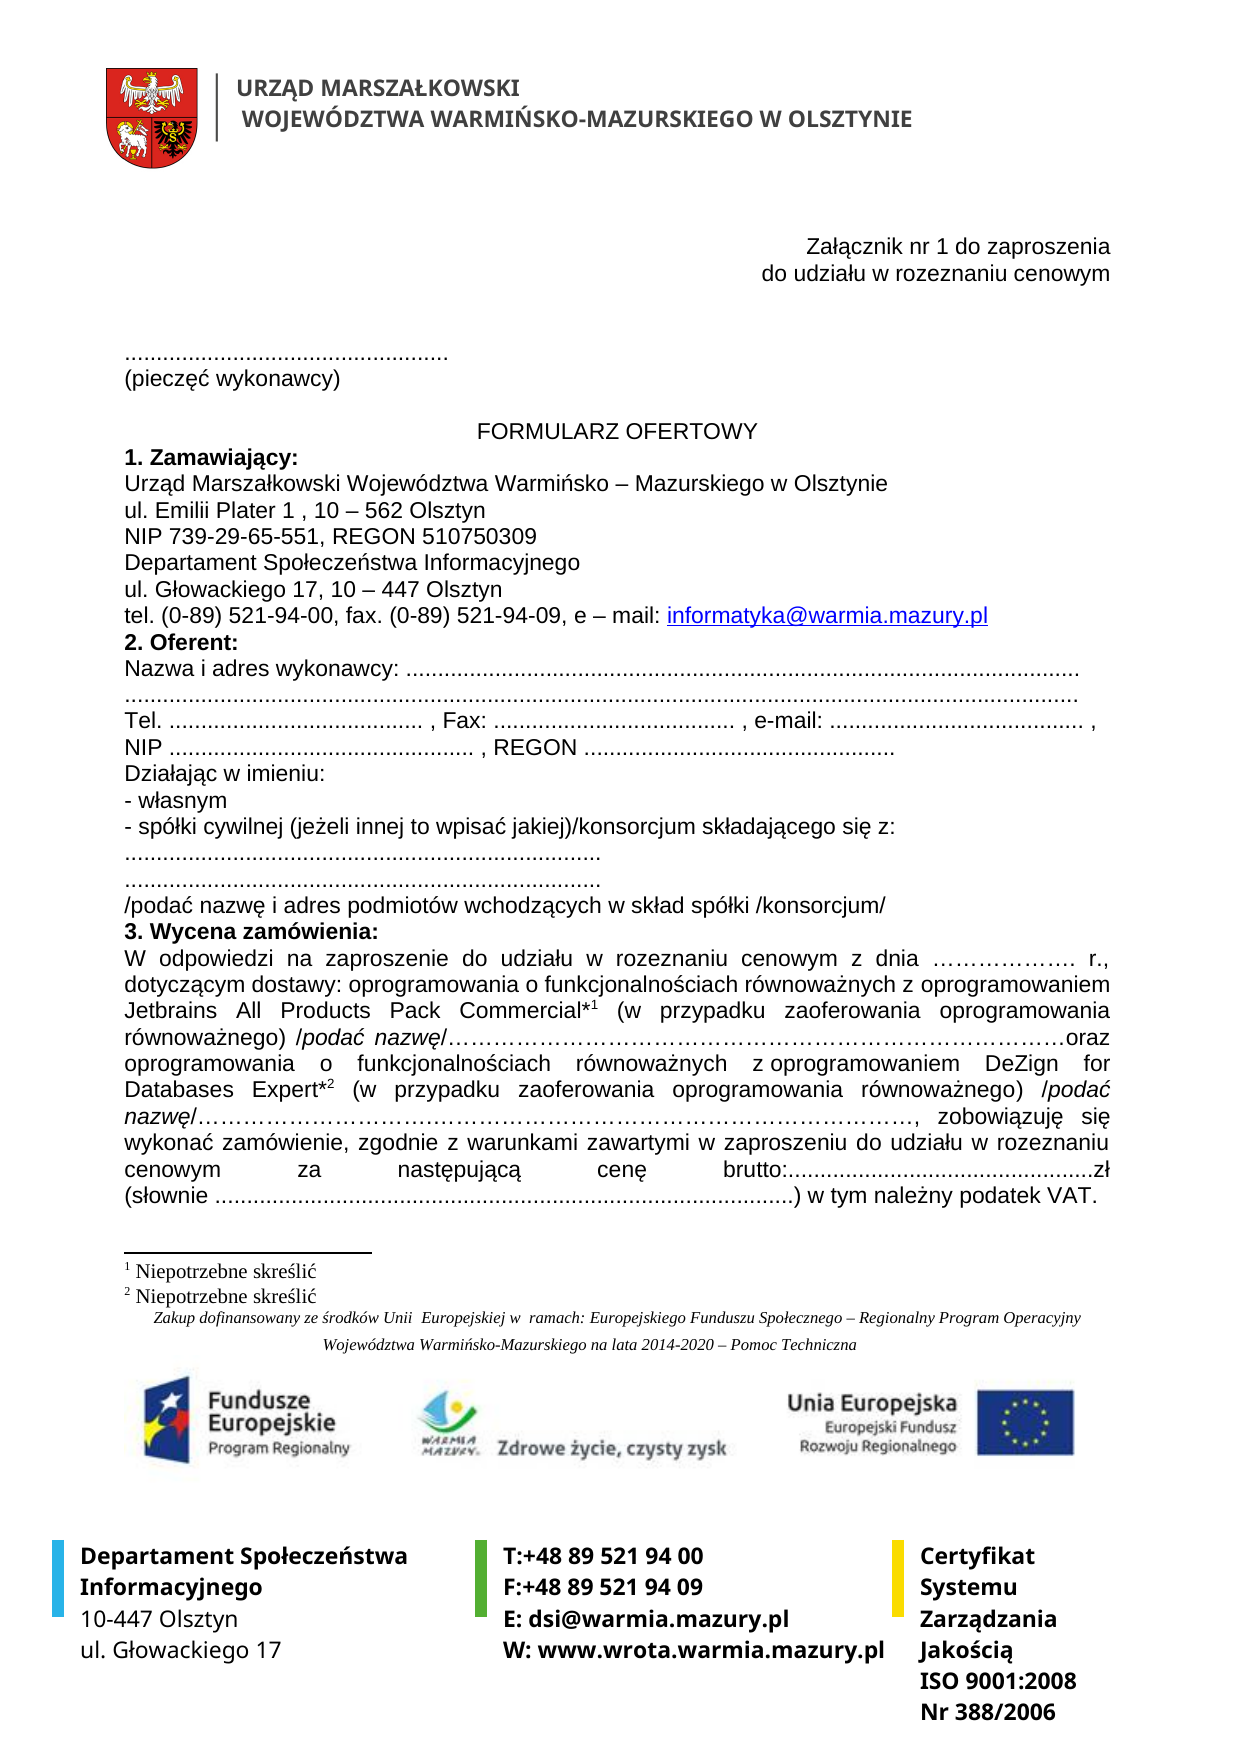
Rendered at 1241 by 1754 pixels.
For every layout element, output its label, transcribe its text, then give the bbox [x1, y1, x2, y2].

text ........................................................................... [124, 839, 1110, 866]
text ul. Emilii Plater 1 , 10 – 562 Olsztyn [124, 497, 1110, 523]
text (pieczęć wykonawcy) [124, 365, 1110, 391]
picture [124, 1355, 1095, 1486]
text FORMULARZ OFERTOWY [124, 418, 1110, 444]
text - spółki cywilnej (jeżeli innej to wpisać jakiej)/konsorcjum składającego się z: [124, 813, 1110, 839]
text do udziału w rozeznaniu cenowym [124, 259, 1110, 286]
text ...................................................................................................................................................... [124, 681, 1110, 707]
text Nazwa i adres wykonawcy: .......................................................................................................... [124, 655, 1110, 681]
text Działając w imieniu: [124, 760, 1110, 787]
text tel. (0-89) 521-94-00, fax. (0-89) 521-94-09, e – mail: informatyka@warmia.mazury.pl [124, 602, 1110, 628]
text ................................................... [124, 338, 1110, 365]
text Departament Społeczeństwa Informacyjnego [124, 549, 1110, 576]
text /podać nazwę i adres podmiotów wchodzących w skład spółki /konsorcjum/ [124, 892, 1110, 918]
text Tel. ........................................ , Fax: ...................................... , e-mail: ........................................ , [124, 707, 1110, 734]
text W odpowiedzi na zaproszenie do udziału w rozeznaniu cenowym z dnia ………………. r., dotyczącym dostawy: oprogramowania o funkcjonalnościach równoważnych z oprogramowaniem Jetbrains All Products Pack Commercial* (w przypadku zaoferowania oprogramowania równoważnego) /podać nazwę/………………………………………………………………………oraz oprogramowania o funkcjonalnościach równoważnych z oprogramowaniem DeZign for Databases Expert* (w przypadku zaoferowania oprogramowania równoważnego) /podać nazwę/………………………….………………………………………………………, zobowiązuję się wykonać zamówienie, zgodnie z warunkami zawartymi w zaproszeniu do udziału w rozeznaniu cenowym za następującą cenę brutto:................................................zł (słownie ...........................................................................................) w tym należny podatek VAT. [124, 945, 1110, 1208]
text 2. Oferent: [124, 628, 1110, 655]
text NIP ................................................ , REGON ................................................. [124, 734, 1110, 760]
text Urząd Marszałkowski Województwa Warmińsko – Mazurskiego w Olsztynie [124, 470, 1110, 497]
text - własnym [124, 787, 1110, 813]
text ul. Głowackiego 17, 10 – 447 Olsztyn [124, 576, 1110, 602]
text NIP 739-29-65-551, REGON 510750309 [124, 523, 1110, 549]
text 3. Wycena zamówienia: [124, 918, 1110, 945]
text ........................................................................... [124, 866, 1110, 892]
text 1. Zamawiający: [124, 444, 1110, 470]
picture [11, 0, 236, 186]
text Załącznik nr 1 do zaproszenia [124, 233, 1110, 259]
